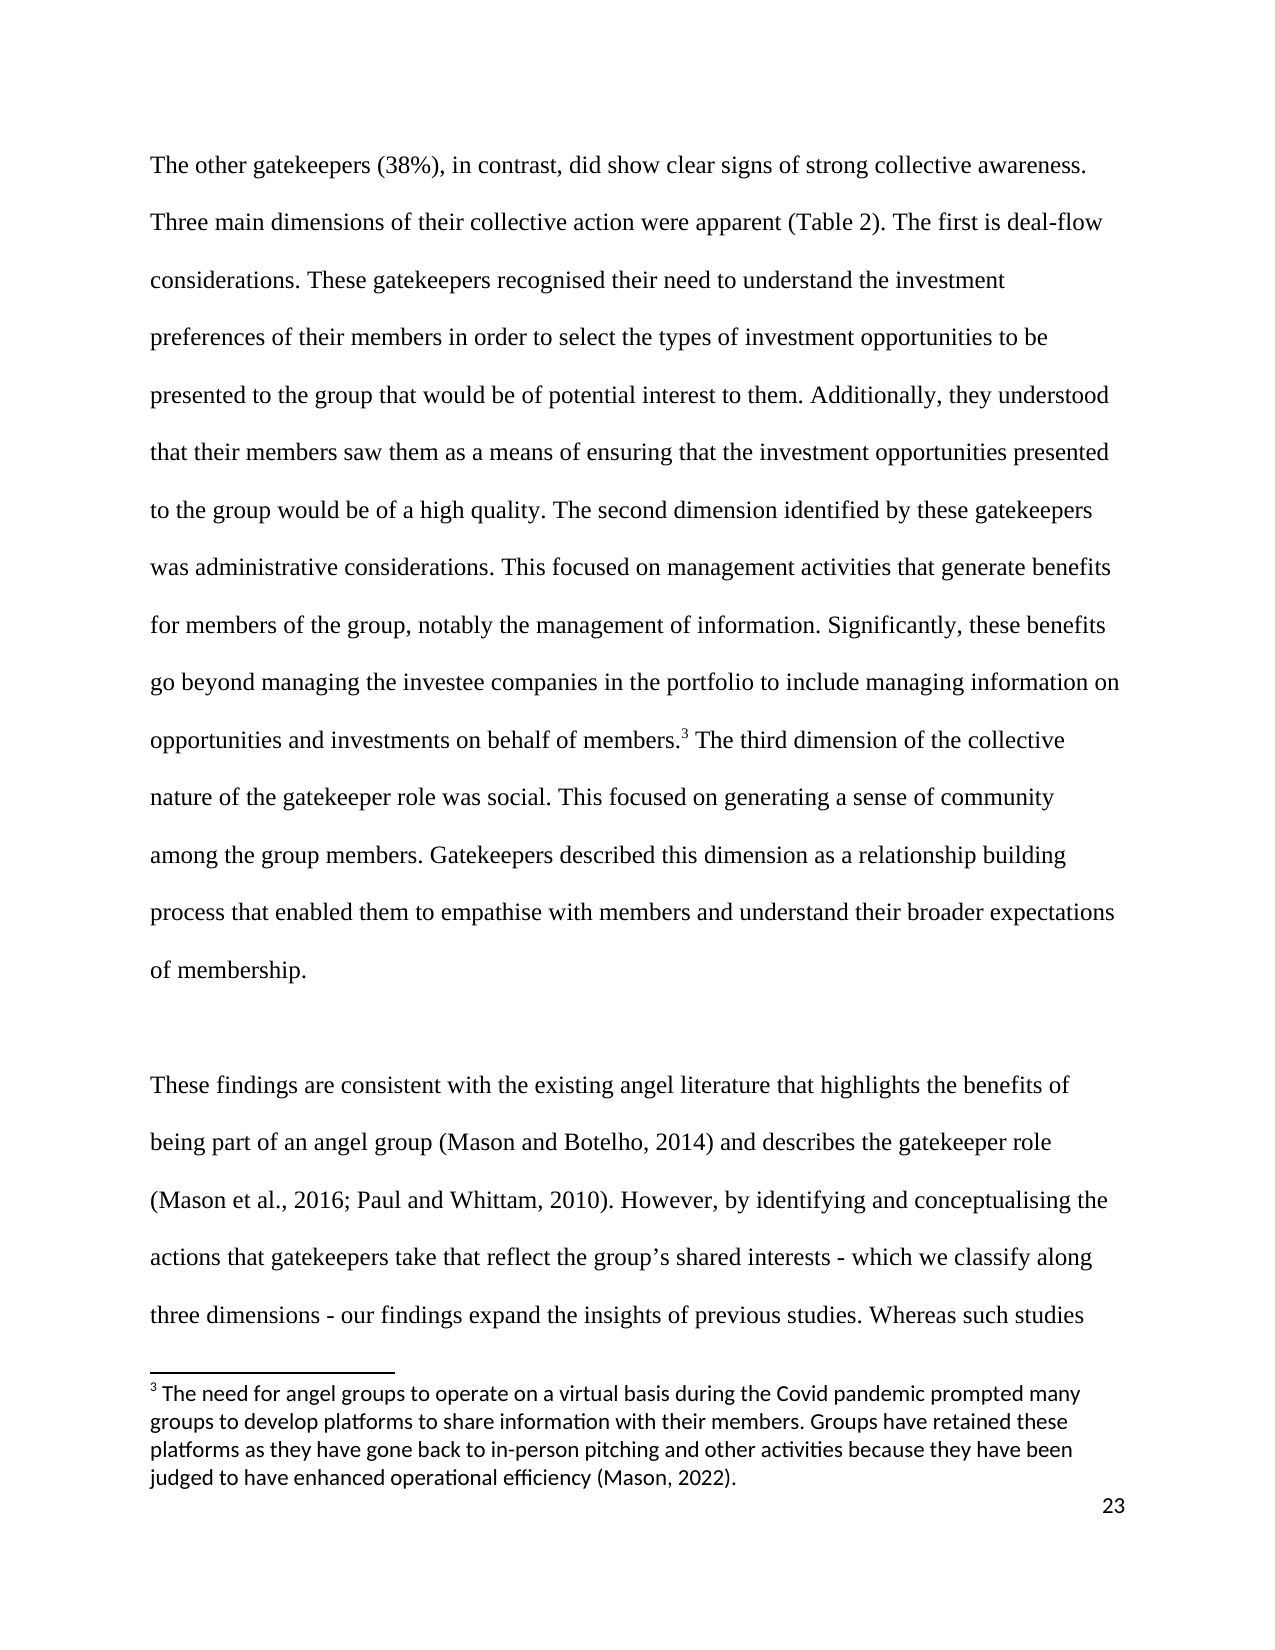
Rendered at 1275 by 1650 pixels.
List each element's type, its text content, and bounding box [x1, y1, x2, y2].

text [150, 1070, 1125, 1329]
text The other gatekeepers (38%), in contrast, did show clear signs of strong collective awareness. Three main dimensions of their collective action were apparent (Table 2). The first is deal-flow considerations. These gatekeepers recognised their need to understand the investment preferences of their members in order to select the types of investment opportunities to be presented to the group that would be of potential interest to them. Additionally, they understood that their members saw them as a means of ensuring that the investment opportunities presented to the group would be of a high quality. The second dimension identified by these gatekeepers was administrative considerations. This focused on management activities that generate benefits for members of the group, notably the management of information. Significantly, these benefits go beyond managing the investee companies in the portfolio to include managing information on opportunities and investments on behalf of members. The third dimension of the collective nature of the gatekeeper role was social. This focused on generating a sense of community among the group members. Gatekeepers described this dimension as a relationship building process that enabled them to empathise with members and understand their broader expectations of membership. [150, 150, 1125, 984]
